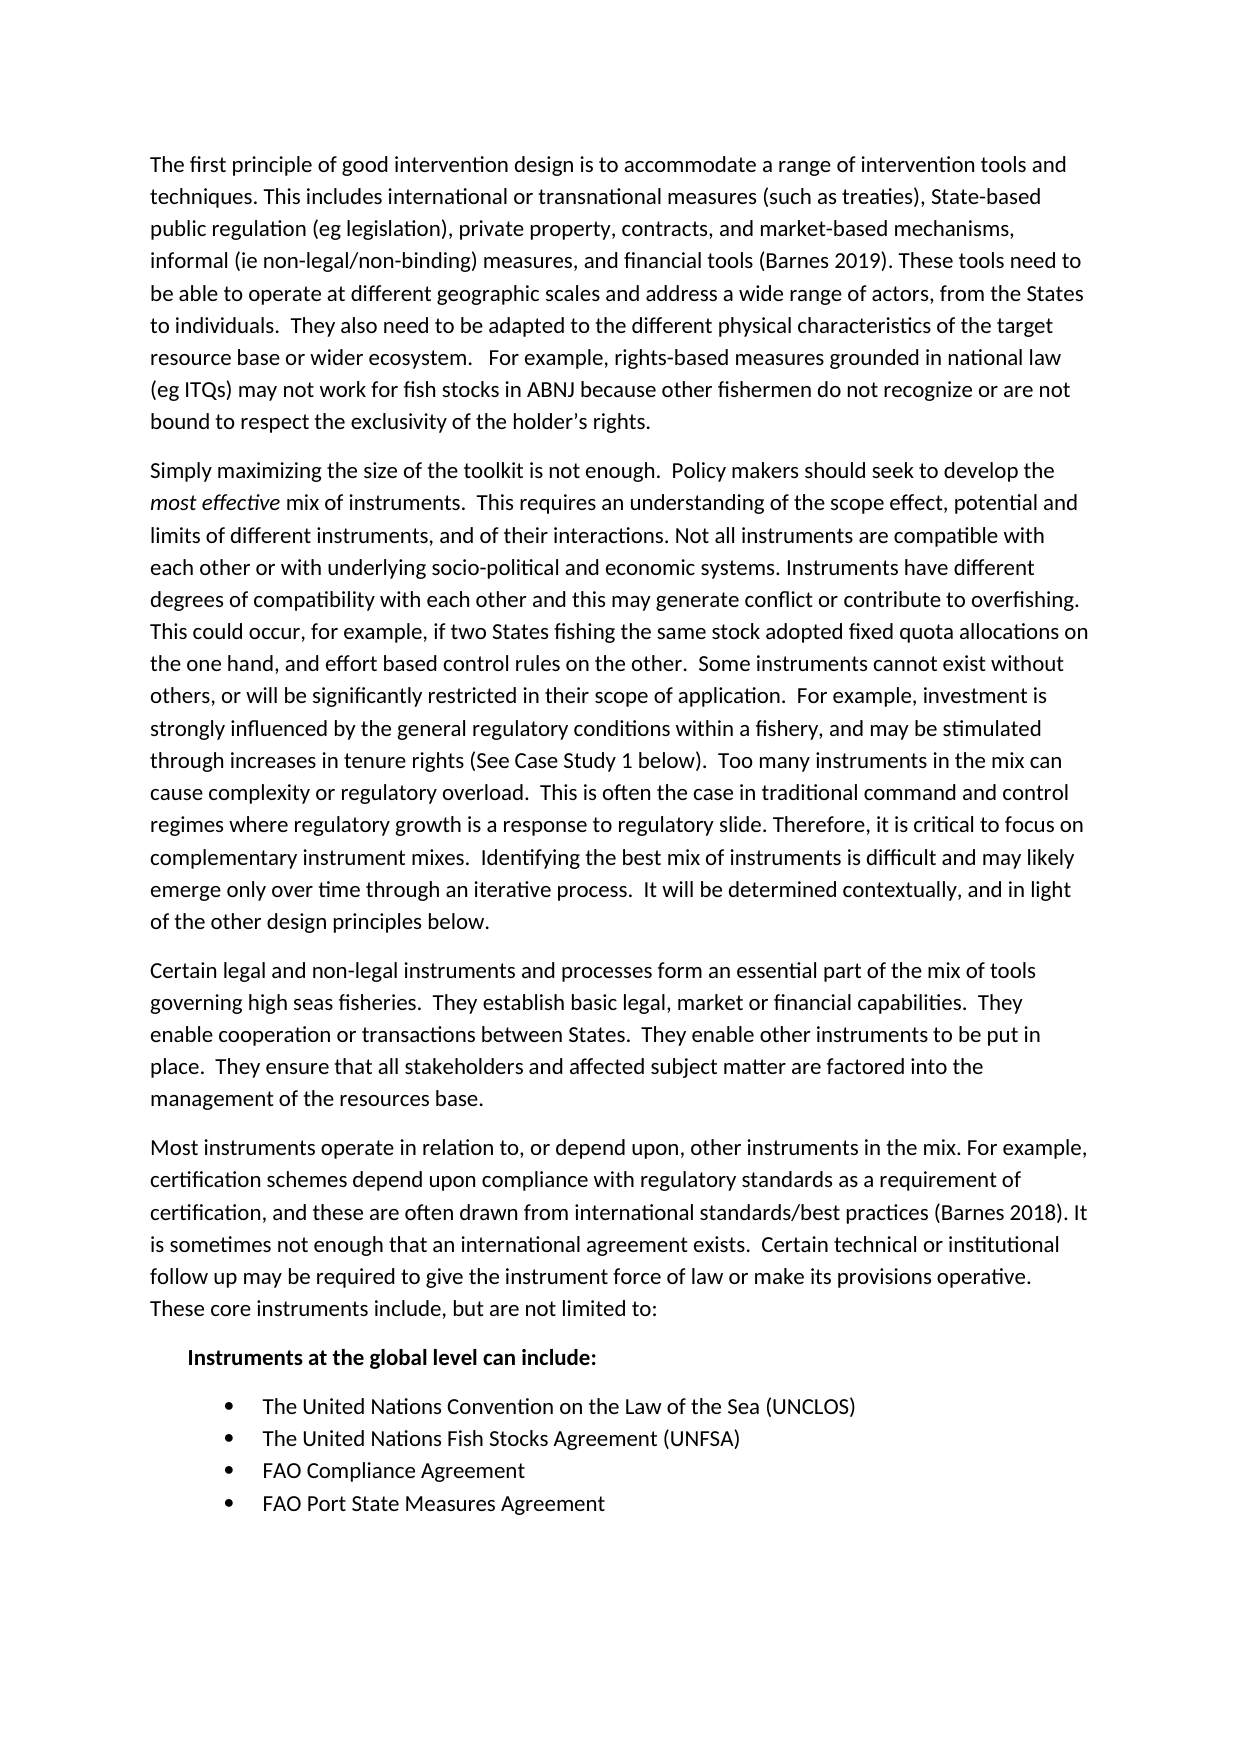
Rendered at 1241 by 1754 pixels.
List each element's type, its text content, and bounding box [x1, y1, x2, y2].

text The first principle of good intervention design is to accommodate a range of intervention tools and techniques. This includes international or transnational measures (such as treaties), State-based public regulation (eg legislation), private property, contracts, and market-based mechanisms, informal (ie non-legal/non-binding) measures, and financial tools (Barnes 2019). These tools need to be able to operate at different geographic scales and address a wide range of actors, from the States to individuals. They also need to be adapted to the different physical characteristics of the target resource base or wider ecosystem. For example, rights-based measures grounded in national law (eg ITQs) may not work for fish stocks in ABNJ because other fishermen do not recognize or are not bound to respect the exclusivity of the holder’s rights. [150, 150, 1090, 436]
list The United Nations Convention on the Law of the Sea (UNCLOS) [225, 1392, 1090, 1420]
text Most instruments operate in relation to, or depend upon, other instruments in the mix. For example, certification schemes depend upon compliance with regulatory standards as a requirement of certification, and these are often drawn from international standards/best practices (Barnes 2018). It is sometimes not enough that an international agreement exists. Certain technical or institutional follow up may be required to give the instrument force of law or make its provisions operative. These core instruments include, but are not limited to: [150, 1133, 1090, 1322]
text Certain legal and non-legal instruments and processes form an essential part of the mix of tools governing high seas fisheries. They establish basic legal, market or financial capabilities. They enable cooperation or transactions between States. They enable other instruments to be put in place. They ensure that all stakeholders and affected subject matter are factored into the management of the resources base. [150, 956, 1090, 1113]
text Instruments at the global level can include: [187, 1343, 1090, 1371]
text Simply maximizing the size of the toolkit is not enough. Policy makers should seek to develop the most effective mix of instruments. This requires an understanding of the scope effect, potential and limits of different instruments, and of their interactions. Not all instruments are compatible with each other or with underlying socio-political and economic systems. Instruments have different degrees of compatibility with each other and this may generate conflict or contribute to overfishing. This could occur, for example, if two States fishing the same stock adopted fixed quota allocations on the one hand, and effort based control rules on the other. Some instruments cannot exist without others, or will be significantly restricted in their scope of application. For example, investment is strongly influenced by the general regulatory conditions within a fishery, and may be stimulated through increases in tenure rights (See Case Study 1 below). Too many instruments in the mix can cause complexity or regulatory overload. This is often the case in traditional command and control regimes where regulatory growth is a response to regulatory slide. Therefore, it is critical to focus on complementary instrument mixes. Identifying the best mix of instruments is difficult and may likely emerge only over time through an iterative process. It will be determined contextually, and in light of the other design principles below. [150, 456, 1090, 935]
list FAO Compliance Agreement [225, 1456, 1090, 1484]
list The United Nations Fish Stocks Agreement (UNFSA) [225, 1424, 1090, 1452]
list FAO Port State Measures Agreement [225, 1489, 1090, 1517]
